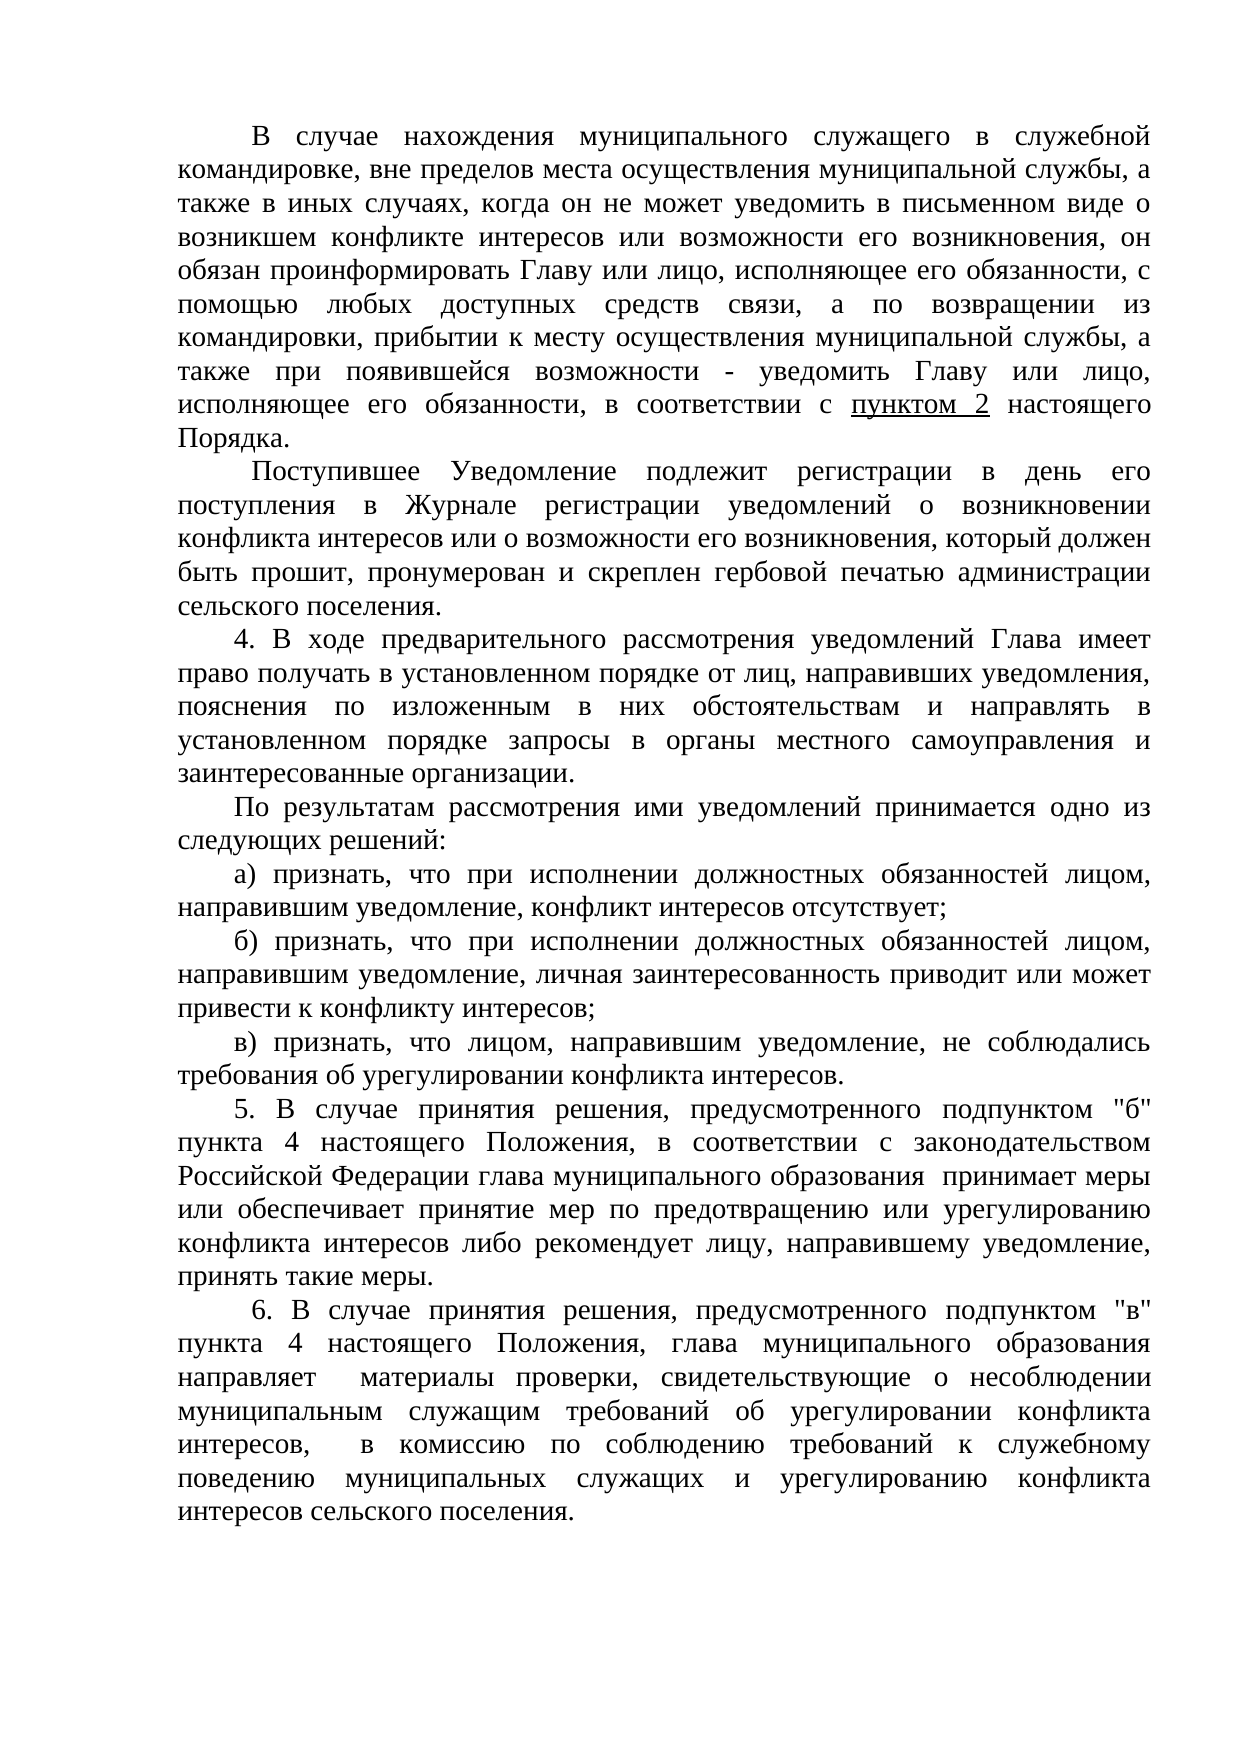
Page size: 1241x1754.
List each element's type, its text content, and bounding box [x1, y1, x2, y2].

text По результатам рассмотрения ими уведомлений принимается одно из следующих решений: [177, 789, 1152, 856]
text в) признать, что лицом, направившим уведомление, не соблюдались требования об урегулировании конфликта интересов. [177, 1024, 1152, 1091]
text а) признать, что при исполнении должностных обязанностей лицом, направившим уведомление, конфликт интересов отсутствует; [177, 856, 1152, 923]
text Поступившее Уведомление подлежит регистрации в день его поступления в Журнале регистрации уведомлений о возникновении конфликта интересов или о возможности его возникновения, который должен быть прошит, пронумерован и скреплен гербовой печатью администрации сельского поселения. [177, 453, 1152, 621]
text 5. В случае принятия решения, предусмотренного подпунктом "б" пункта 4 настоящего Положения, в соответствии с законодательством Российской Федерации глава муниципального образования принимает меры или обеспечивает принятие мер по предотвращению или урегулированию конфликта интересов либо рекомендует лицу, направившему уведомление, принять такие меры. [177, 1091, 1152, 1292]
text б) признать, что при исполнении должностных обязанностей лицом, направившим уведомление, личная заинтересованность приводит или может привести к конфликту интересов; [177, 923, 1152, 1024]
text 6. В случае принятия решения, предусмотренного подпунктом "в" пункта 4 настоящего Положения, глава муниципального образования направляет материалы проверки, свидетельствующие о несоблюдении муниципальным служащим требований об урегулировании конфликта интересов, в комиссию по соблюдению требований к служебному поведению муниципальных служащих и урегулированию конфликта интересов сельского поселения. [177, 1292, 1152, 1527]
text 4. В ходе предварительного рассмотрения уведомлений Глава имеет право получать в установленном порядке от лиц, направивших уведомления, пояснения по изложенным в них обстоятельствам и направлять в установленном порядке запросы в органы местного самоуправления и заинтересованные организации. [177, 621, 1152, 789]
text В случае нахождения муниципального служащего в служебной командировке, вне пределов места осуществления муниципальной службы, а также в иных случаях, когда он не может уведомить в письменном виде о возникшем конфликте интересов или возможности его возникновения, он обязан проинформировать Главу или лицо, исполняющее его обязанности, с помощью любых доступных средств связи, а по возвращении из командировки, прибытии к месту осуществления муниципальной службы, а также при появившейся возможности - уведомить Главу или лицо, исполняющее его обязанности, в соответствии с пунктом 2 настоящего Порядка. [177, 118, 1152, 453]
